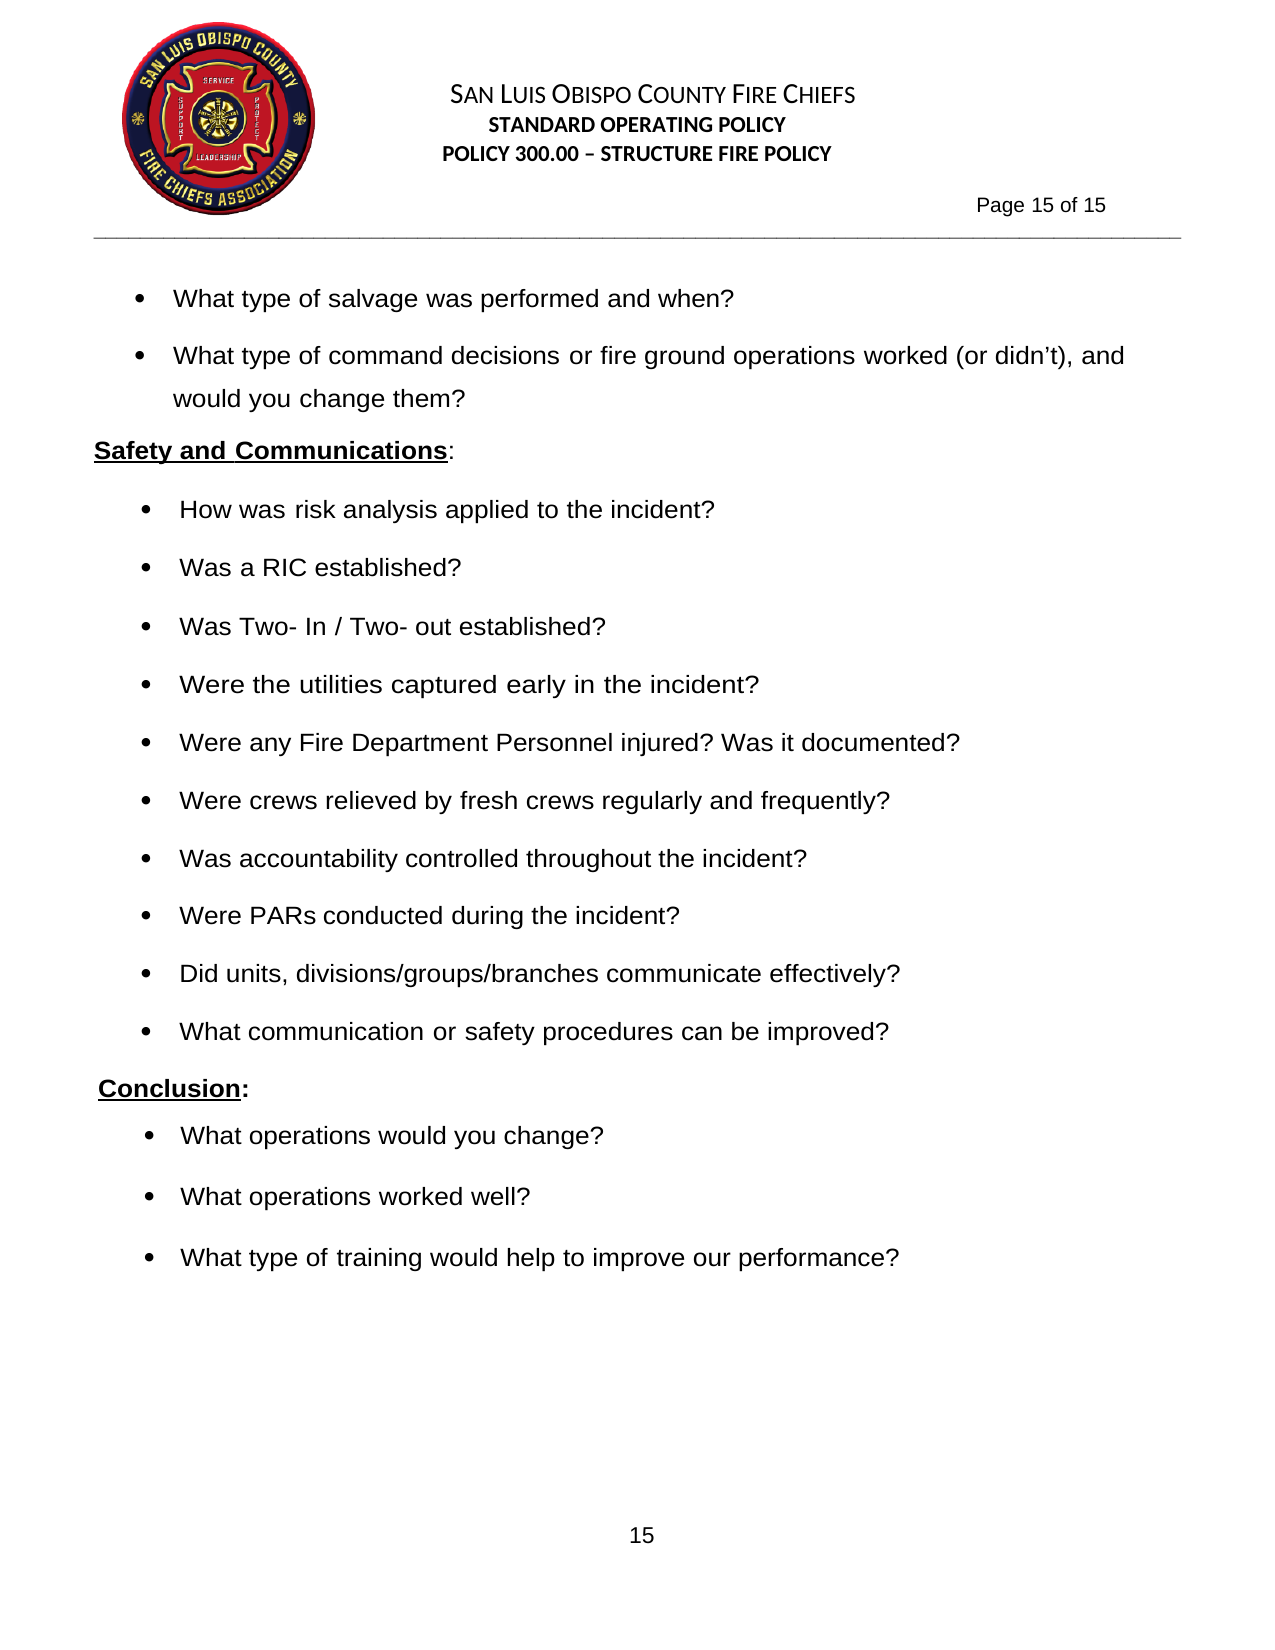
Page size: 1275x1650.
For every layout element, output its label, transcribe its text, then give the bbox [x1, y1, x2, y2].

list Did units, divisions/groups/branches communicate effectively? [142, 959, 1177, 988]
list Were any Fire Department Personnel injured? Was it documented? [142, 728, 1186, 757]
list Were PARs conducted during the incident? [142, 901, 1177, 930]
list Was accountability controlled throughout the incident? [142, 843, 1177, 872]
list What communication or safety procedures can be improved? [142, 1017, 1177, 1046]
list How was risk analysis applied to the incident? [142, 495, 1189, 524]
list What operations worked well? [145, 1182, 1186, 1211]
list Were the utilities captured early in the incident? [142, 670, 1189, 699]
text Safety and Communications: [94, 436, 1189, 465]
text Conclusion: [98, 1074, 1177, 1103]
list What operations would you change? [145, 1121, 1186, 1150]
list Was a RIC established? [142, 553, 1189, 582]
list Were crews relieved by fresh crews regularly and frequently? [142, 786, 1177, 815]
list Was Two- In / Two- out established? [142, 612, 1189, 641]
list What type of training would help to improve our performance? [145, 1243, 1186, 1272]
picture [120, 20, 316, 216]
list What type of salvage was performed and when? [135, 284, 1177, 313]
list What type of command decisions or fire ground operations worked (or didn’t), and would you change them? [135, 341, 1189, 413]
